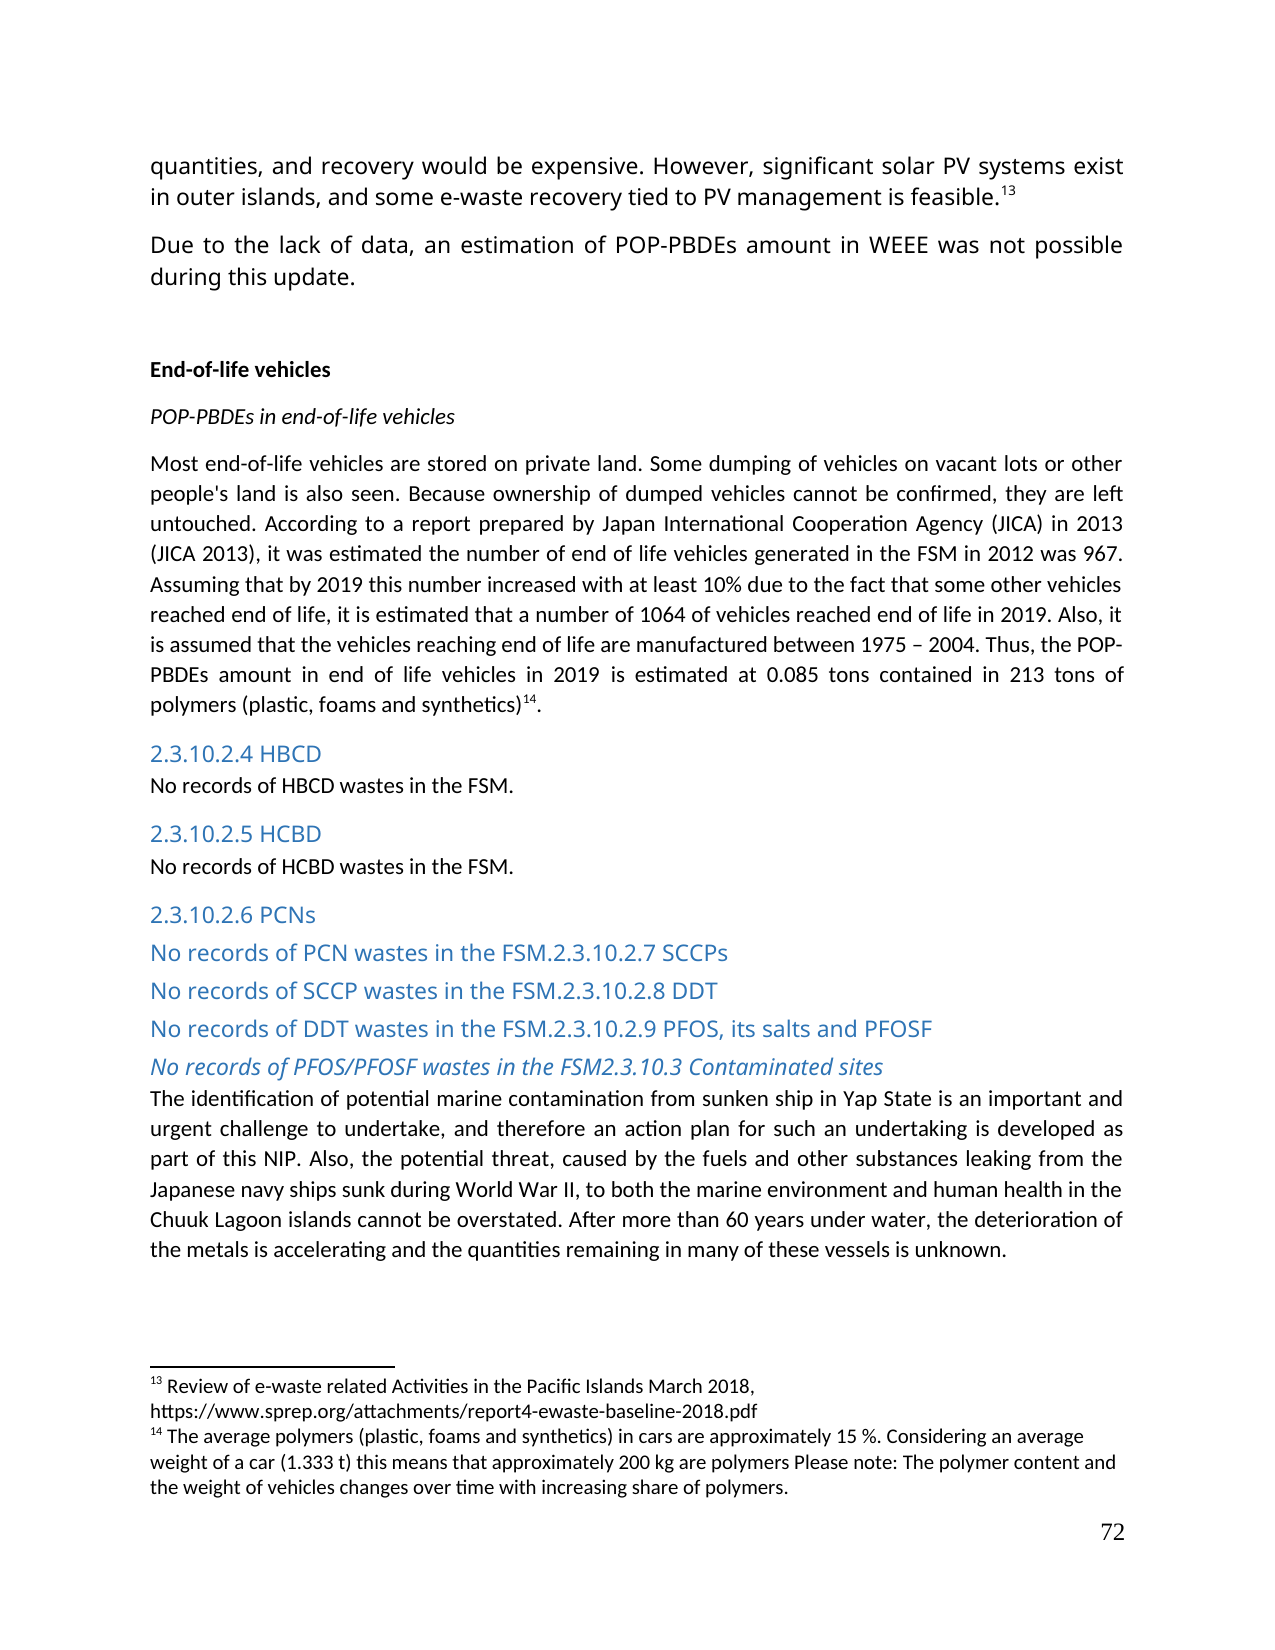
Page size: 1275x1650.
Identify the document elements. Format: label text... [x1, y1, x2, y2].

text No records of HCBD wastes in the FSM. [150, 852, 1125, 880]
text No records of HBCD wastes in the FSM. [150, 771, 1125, 799]
text End-of-life vehicles [150, 355, 1125, 383]
subtitle No records of DDT wastes in the FSM.2.3.10.2.9 PFOS, its salts and PFOSF [150, 1012, 1125, 1044]
subtitle No records of SCCP wastes in the FSM.2.3.10.2.8 DDT [150, 974, 1125, 1006]
subtitle 2.3.10.2.4 HBCD [150, 737, 1125, 769]
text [150, 150, 1125, 212]
subtitle No records of PFOS/PFOSF wastes in the FSM2.3.10.3 Contaminated sites [150, 1050, 1125, 1082]
text Due to the lack of data, an estimation of POP-PBDEs amount in WEEE was not possible during this update. [150, 229, 1125, 292]
text POP-PBDEs in end-of-life vehicles [150, 402, 1125, 430]
subtitle 2.3.10.2.6 PCNs [150, 899, 1125, 930]
text The identification of potential marine contamination from sunken ship in Yap State is an important and urgent challenge to undertake, and therefore an action plan for such an undertaking is developed as part of this NIP. Also, the potential threat, caused by the fuels and other substances leaking from the Japanese navy ships sunk during World War II, to both the marine environment and human health in the Chuuk Lagoon islands cannot be overstated. After more than 60 years under water, the deterioration of the metals is accelerating and the quantities remaining in many of these vessels is unknown. [150, 1084, 1125, 1263]
subtitle No records of PCN wastes in the FSM.2.3.10.2.7 SCCPs [150, 937, 1125, 968]
text Most end-of-life vehicles are stored on private land. Some dumping of vehicles on vacant lots or other people's land is also seen. Because ownership of dumped vehicles cannot be confirmed, they are left untouched. According to a report prepared by Japan International Cooperation Agency (JICA) in 2013 (JICA 2013), it was estimated the number of end of life vehicles generated in the FSM in 2012 was 967. Assuming that by 2019 this number increased with at least 10% due to the fact that some other vehicles reached end of life, it is estimated that a number of 1064 of vehicles reached end of life in 2019. Also, it is assumed that the vehicles reaching end of life are manufactured between 1975 – 2004. Thus, the POP-PBDEs amount in end of life vehicles in 2019 is estimated at 0.085 tons contained in 213 tons of polymers (plastic, foams and synthetics). [150, 449, 1125, 719]
subtitle 2.3.10.2.5 HCBD [150, 818, 1125, 849]
